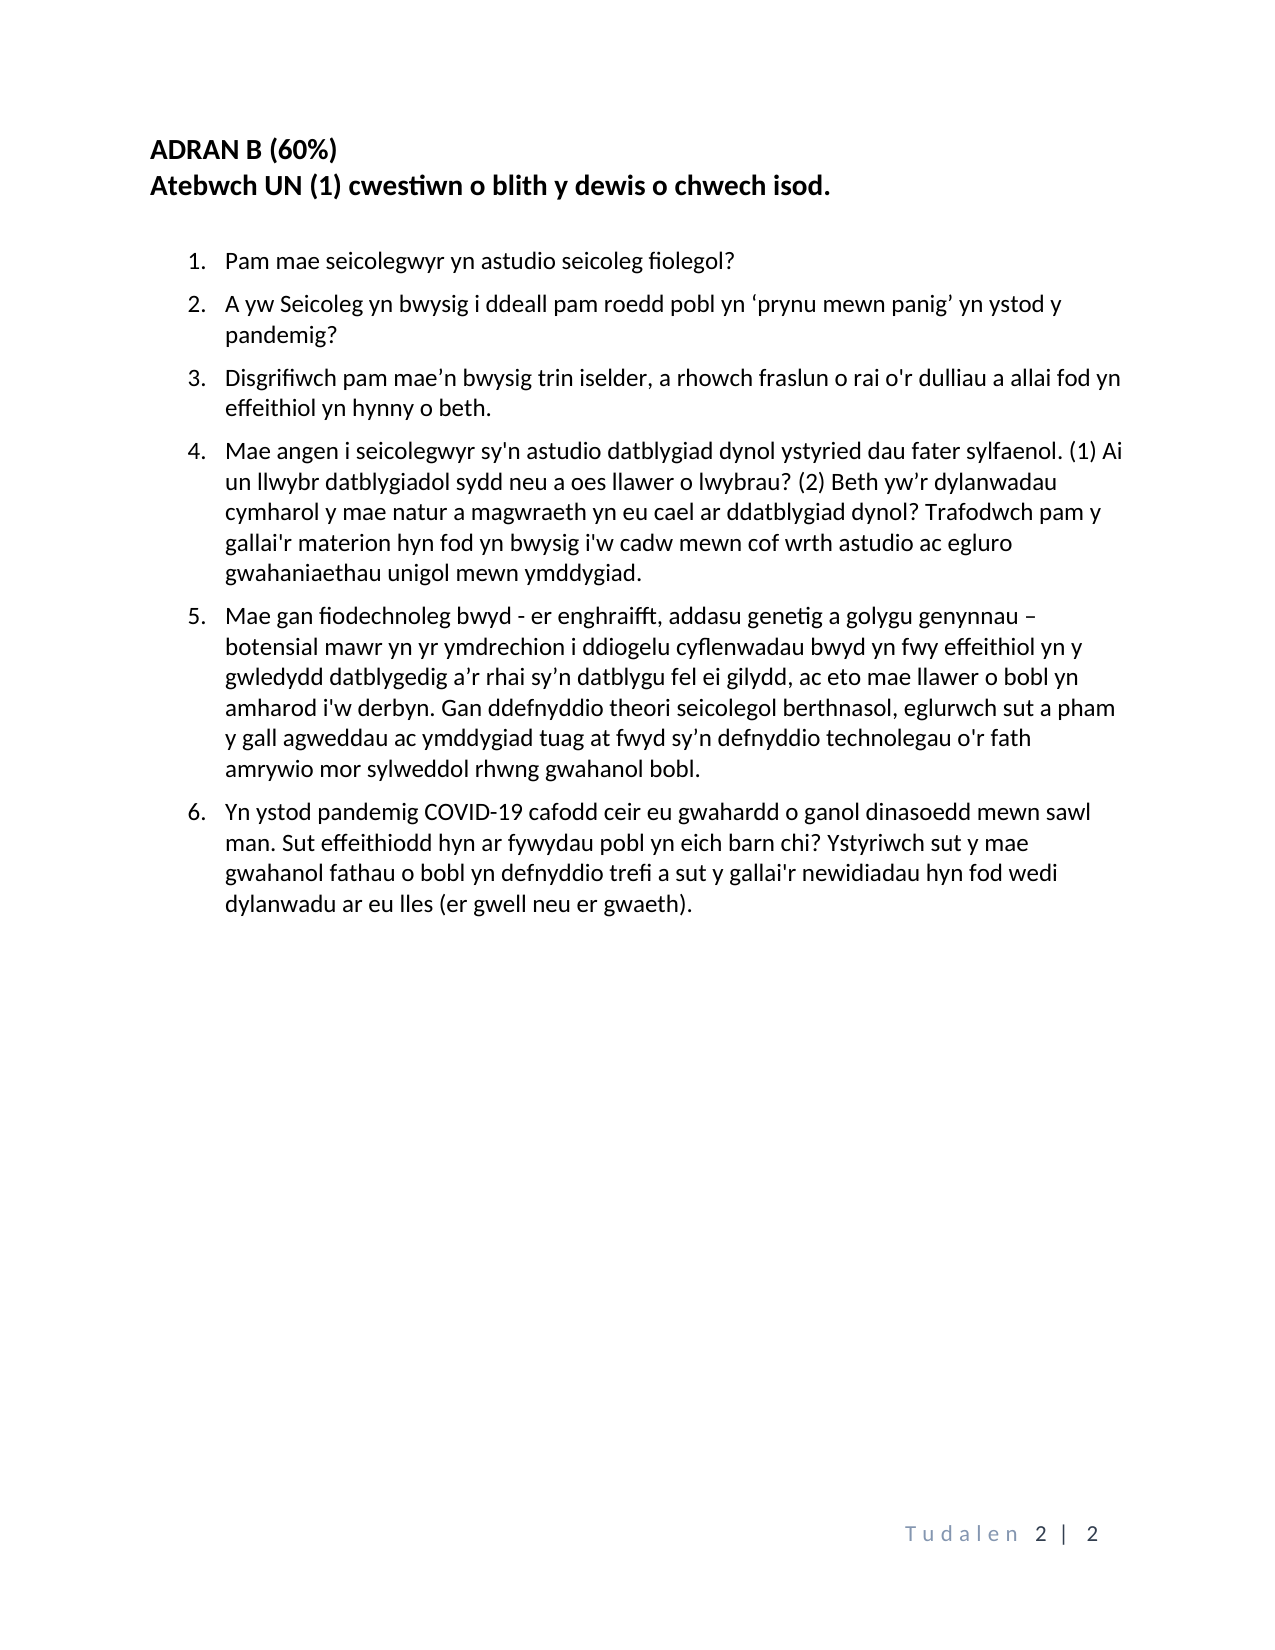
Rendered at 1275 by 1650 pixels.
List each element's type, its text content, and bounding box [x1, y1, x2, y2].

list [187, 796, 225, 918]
list Mae angen i seicolegwyr sy'n astudio datblygiad dynol ystyried dau fater sylfaenol. (1) Ai un llwybr datblygiadol sydd neu a oes llawer o lwybrau? (2) Beth yw’r dylanwadau cymharol y mae natur a magwraeth yn eu cael ar ddatblygiad dynol? Trafodwch pam y gallai'r materion hyn fod yn bwysig i'w cadw mewn cof wrth astudio ac egluro gwahaniaethau unigol mewn ymddygiad. [187, 435, 1125, 588]
list Yn ystod pandemig COVID-19 cafodd ceir eu gwahardd o ganol dinasoedd mewn sawl man. Sut effeithiodd hyn ar fywydau pobl yn eich barn chi? Ystyriwch sut y mae gwahanol fathau o bobl yn defnyddio trefi a sut y gallai'r newidiadau hyn fod wedi dylanwadu ar eu lles (er gwell neu er gwaeth). [693, 796, 1125, 918]
text ⁠ADRAN B (60%) [150, 131, 1125, 167]
list Pam mae seicolegwyr yn astudio seicoleg fiolegol? [187, 245, 1125, 276]
text Atebwch UN (1) cwestiwn o blith y dewis o chwech isod. [150, 167, 1125, 202]
list A yw Seicoleg yn bwysig i ddeall pam roedd pobl yn ‘prynu mewn panig’ yn ystod y pandemig? [338, 288, 1125, 349]
list Mae gan fiodechnoleg bwyd - er enghraifft, addasu genetig a golygu genynnau – botensial mawr yn yr ymdrechion i ddiogelu cyflenwadau bwyd yn fwy effeithiol yn y gwledydd datblygedig a’r rhai sy’n datblygu fel ei gilydd, ac eto mae llawer o bobl yn amharod i'w derbyn. Gan ddefnyddio theori seicolegol berthnasol, eglurwch sut a pham y gall agweddau ac ymddygiad tuag at fwyd sy’n defnyddio technolegau o'r fath amrywio mor sylweddol rhwng gwahanol bobl. [187, 601, 1125, 784]
list Disgrifiwch pam mae’n bwysig trin iselder, a rhowch fraslun o rai o'r dulliau a allai fod yn effeithiol yn hynny o beth. [187, 362, 1125, 423]
